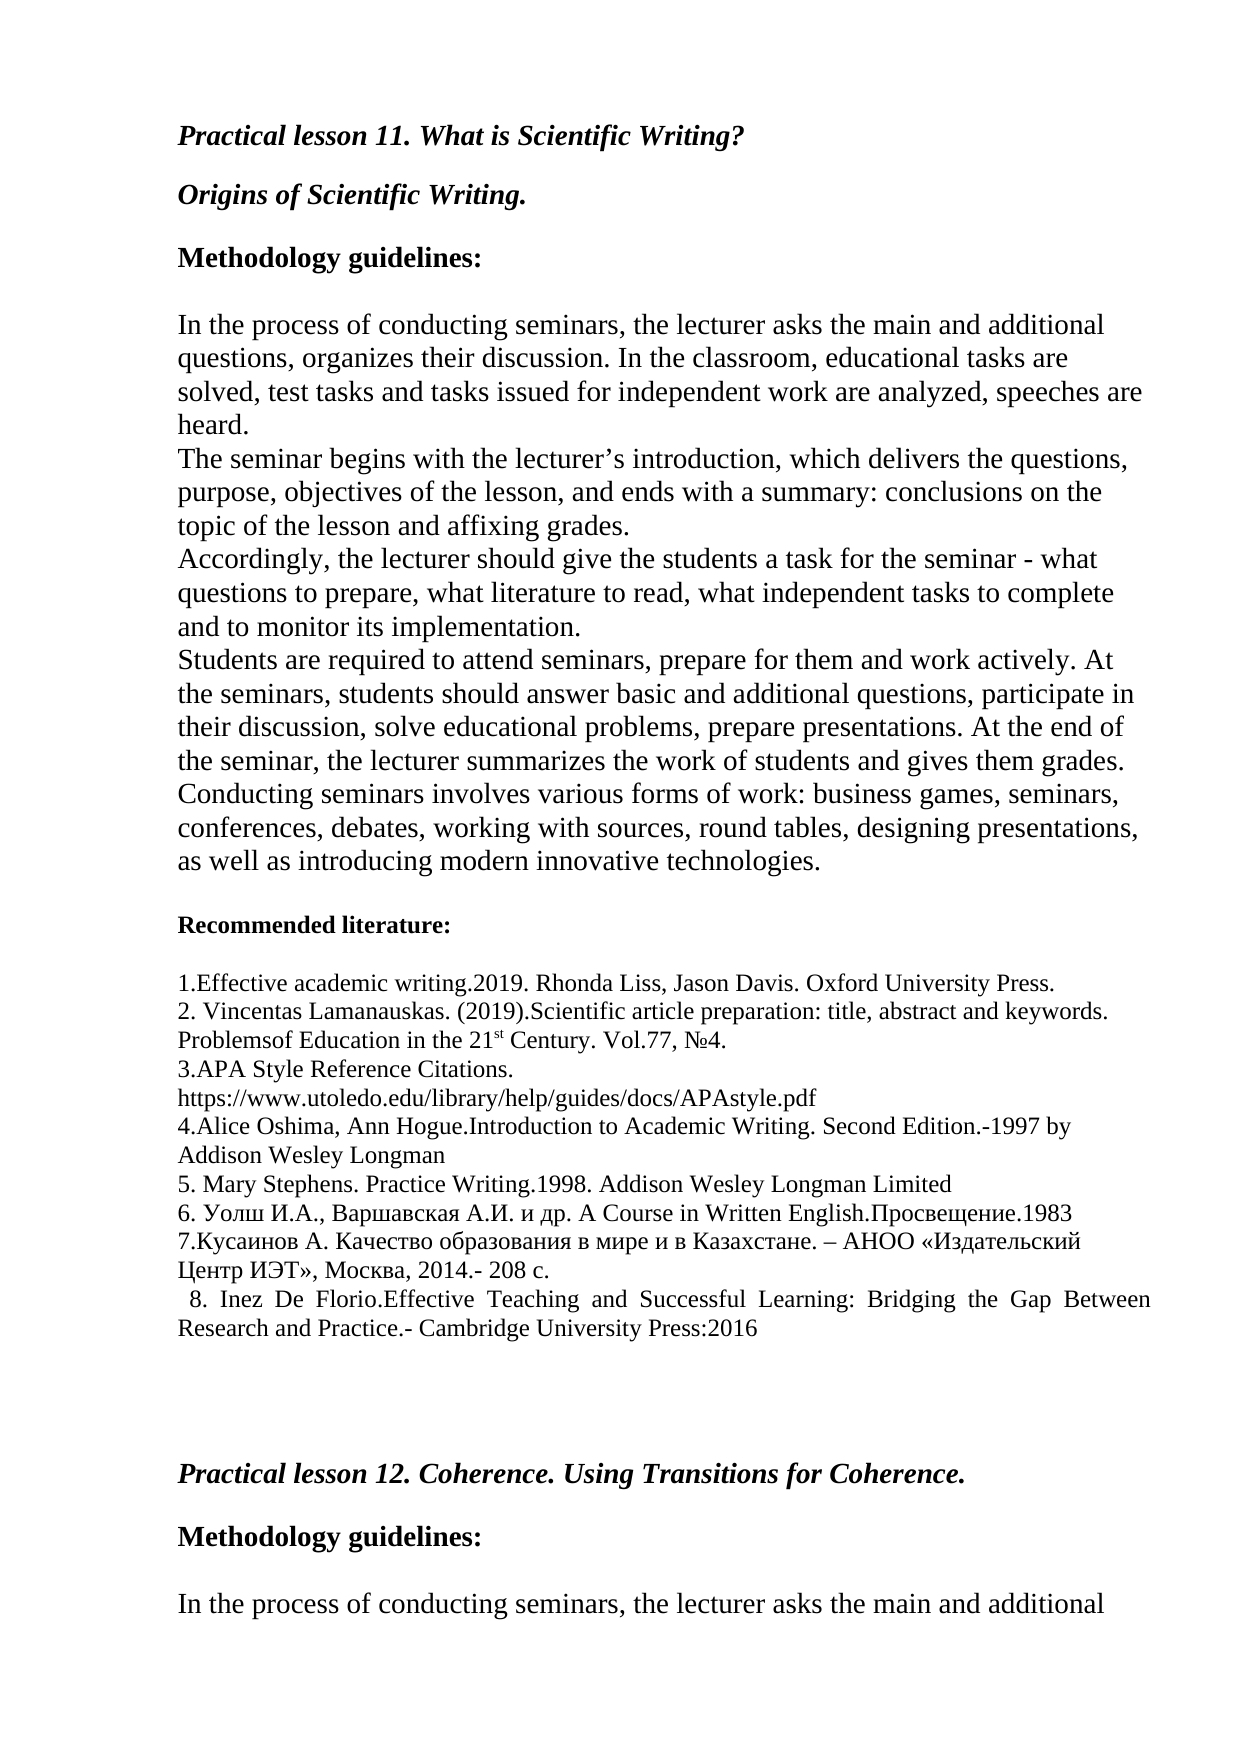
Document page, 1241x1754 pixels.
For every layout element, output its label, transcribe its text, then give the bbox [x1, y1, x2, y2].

text 5. Mary Stephens. Practice Writing.1998. Addison Wesley Longman Limited [177, 1169, 1152, 1198]
list 7.Кусаинов А. Качество образования в мире и в Казахстане. – АНОО «Издательский Центр ИЭТ», Москва, 2014.- 208 с. [177, 1226, 1152, 1284]
text 8. Inez De Florio.Effective Teaching and Successful Learning: Bridging the Gap Between Research and Practice.- Cambridge University Press:2016 [177, 1284, 1152, 1341]
text 6. Уолш И.А., Варшавская А.И. и др. А Course in Written English.Просвещение.1983 [177, 1198, 1152, 1226]
text Practical lesson 12. Coherence. Using Transitions for Coherence. [177, 1456, 1152, 1490]
list 2. Vincentas Lamanauskas. (2019).Scientific article preparation: title, abstract and keywords. Problemsof Education in the 21st Сentury. Vol.77, №4. [177, 996, 1152, 1054]
text Methodology guidelines: [177, 1519, 1152, 1552]
list 1.Effective academic writing.2019. Rhonda Liss, Jason Davis. Oxford University Press. [177, 968, 1152, 996]
text Recommended literature: [177, 910, 1152, 939]
text Origins of Scientific Writing. [177, 177, 1152, 211]
list 3.APA Style Reference Citations. https://www.utoledo.edu/library/help/guides/docs/APAstyle.pdf [177, 1054, 1152, 1111]
list 4.Alice Oshima, Ann Hogue.Introduction to Academic Writing. Second Edition.-1997 by Addison Wesley Longman [177, 1111, 1152, 1169]
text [177, 1552, 1152, 1619]
text Methodology guidelines: [177, 240, 1152, 273]
text Practical lesson 11. What is Scientific Writing? [177, 118, 1152, 152]
